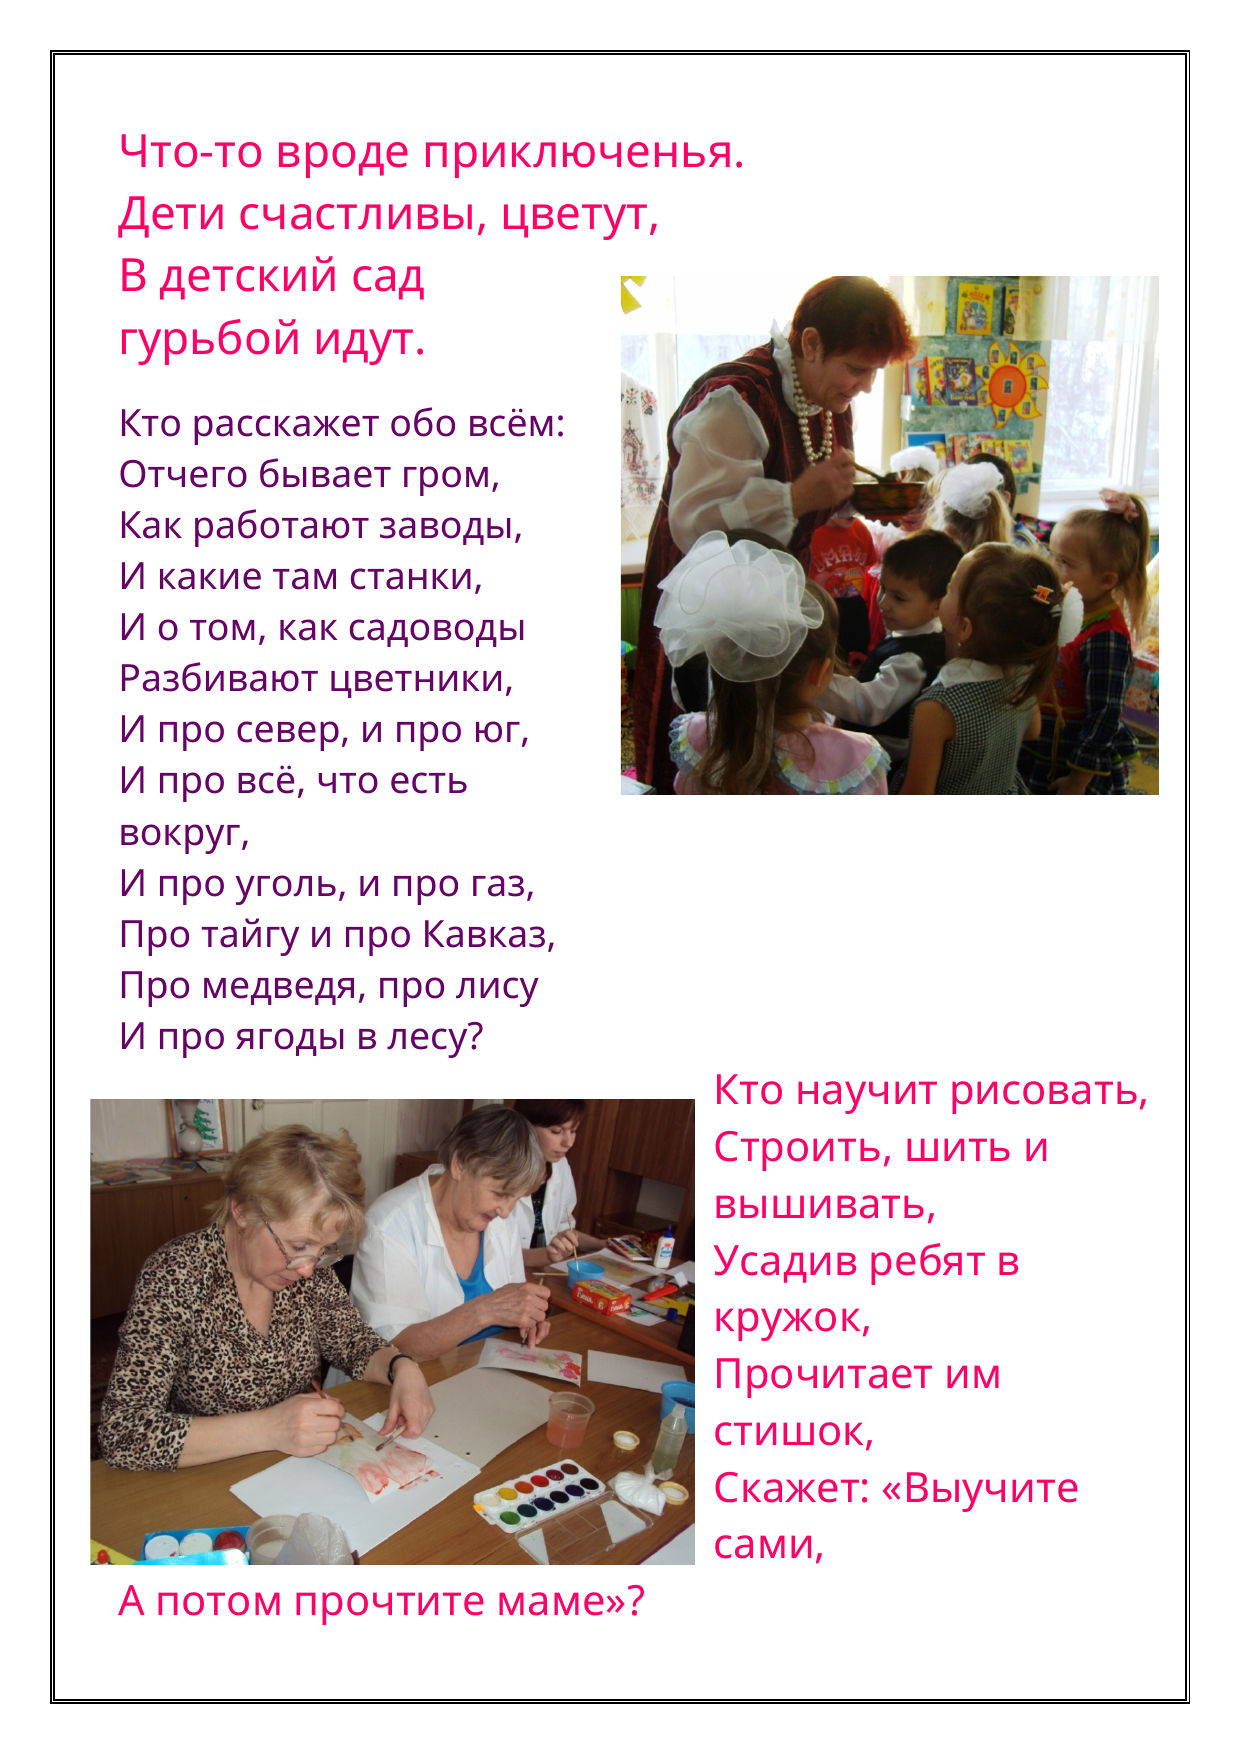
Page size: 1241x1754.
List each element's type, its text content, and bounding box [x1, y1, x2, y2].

picture [620, 276, 1159, 795]
text День за днем идет ученье, Что-то вроде приключенья. Дети счастливы, цветут, В детский сад гурьбой идут. [118, 118, 1152, 396]
picture [90, 1099, 695, 1565]
text Кто расскажет обо всём: Отчего бывает гром, Как работают заводы, И какие там станки, И о том, как садоводы Разбивают цветники, И про север, и про юг, И про всё, что есть вокруг, И про уголь, и про газ, Про тайгу и про Кавказ, Про медведя, про лису И про ягоды в лесу? [118, 396, 1152, 1060]
